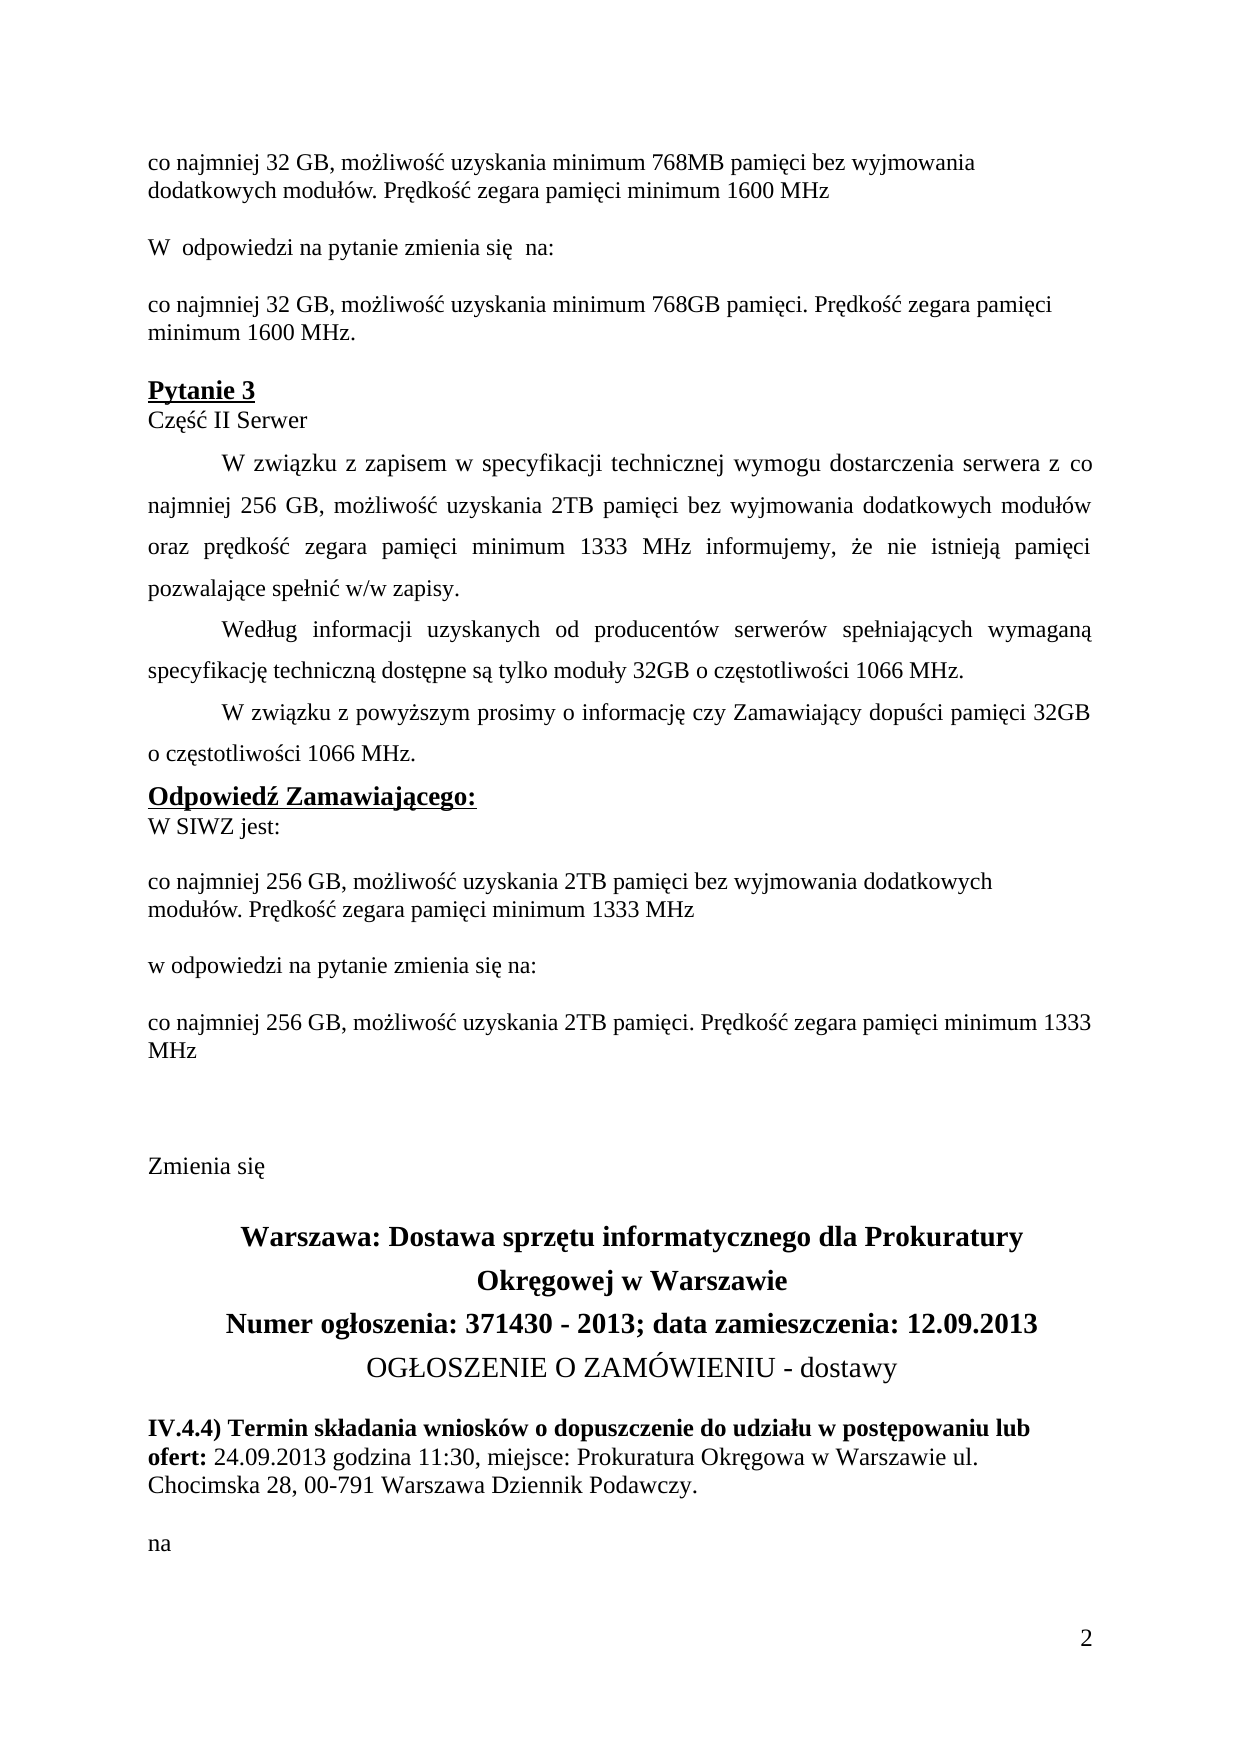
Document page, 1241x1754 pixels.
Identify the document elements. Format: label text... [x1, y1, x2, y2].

text na [148, 1528, 1093, 1557]
text W związku z zapisem w specyfikacji technicznej wymogu dostarczenia serwera z co najmniej 256 GB, możliwość uzyskania 2TB pamięci bez wyjmowania dodatkowych modułów oraz prędkość zegara pamięci minimum 1333 MHz informujemy, że nie istnieją pamięci pozwalające spełnić w/w zapisy. [148, 448, 1093, 601]
text co najmniej 32 GB, możliwość uzyskania minimum 768MB pamięci bez wyjmowania dodatkowych modułów. Prędkość zegara pamięci minimum 1600 MHz [148, 148, 1093, 204]
text co najmniej 32 GB, możliwość uzyskania minimum 768GB pamięci. Prędkość zegara pamięci minimum 1600 MHz. [148, 290, 1093, 345]
text Według informacji uzyskanych od producentów serwerów spełniających wymaganą specyfikację techniczną dostępne są tylko moduły 32GB o częstotliwości 1066 MHz. [148, 615, 1093, 684]
text Odpowiedź Zamawiającego: [148, 781, 1093, 812]
text Część II Serwer [148, 405, 1093, 434]
text Pytanie 3 [148, 374, 1093, 405]
text W SIWZ jest: co najmniej 256 GB, możliwość uzyskania 2TB pamięci bez wyjmowania dodatkowych modułów. Prędkość zegara pamięci minimum 1333 MHz w odpowiedzi na pytanie zmienia się na: [148, 812, 1093, 978]
text Warszawa: Dostawa sprzętu informatycznego dla Prokuratury Okręgowej w Warszawie Numer ogłoszenia: 371430 - 2013; data zamieszczenia: 12.09.2013 OGŁOSZENIE O ZAMÓWIENIU - dostawy [171, 1209, 1093, 1384]
text co najmniej 256 GB, możliwość uzyskania 2TB pamięci. Prędkość zegara pamięci minimum 1333 MHz [148, 1008, 1093, 1064]
text W związku z powyższym prosimy o informację czy Zamawiający dopuści pamięci 32GB o częstotliwości 1066 MHz. [148, 698, 1093, 767]
text IV.4.4) Termin składania wniosków o dopuszczenie do udziału w postępowaniu lub ofert: 24.09.2013 godzina 11:30, miejsce: Prokuratura Okręgowa w Warszawie ul. Chocimska 28, 00-791 Warszawa Dziennik Podawczy. [148, 1413, 1093, 1499]
text W odpowiedzi na pytanie zmienia się na: [148, 233, 1093, 261]
text Zmienia się [148, 1151, 1093, 1180]
